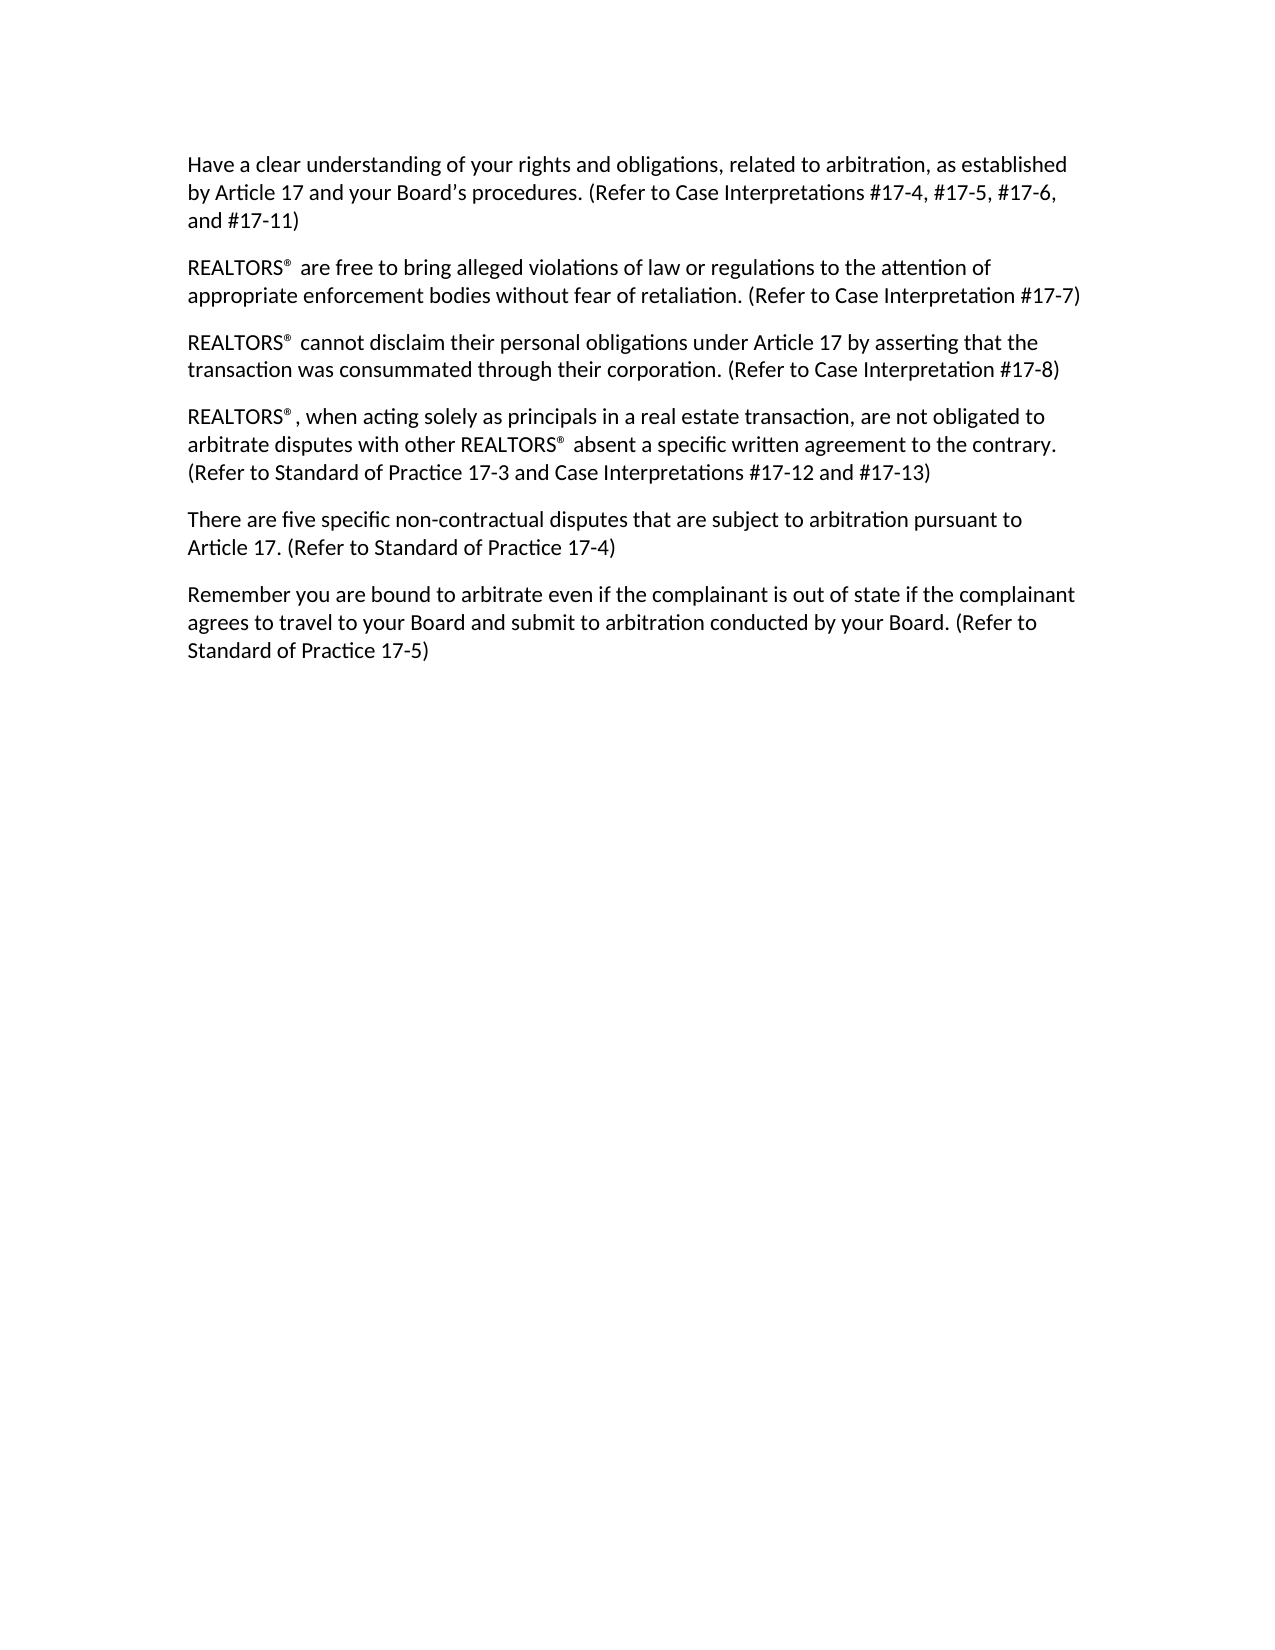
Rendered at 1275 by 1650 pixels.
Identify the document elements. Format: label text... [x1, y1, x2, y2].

text REALTORS® cannot disclaim their personal obligations under Article 17 by asserting that the transaction was consummated through their corporation. (Refer to Case Interpretation #17-8) [187, 328, 1087, 384]
text Remember you are bound to arbitrate even if the complainant is out of state if the complainant agrees to travel to your Board and submit to arbitration conducted by your Board. (Refer to Standard of Practice 17-5) [187, 580, 1087, 664]
text REALTORS® are free to bring alleged violations of law or regulations to the attention of appropriate enforcement bodies without fear of retaliation. (Refer to Case Interpretation #17-7) [187, 253, 1087, 309]
text REALTORS®, when acting solely as principals in a real estate transaction, are not obligated to arbitrate disputes with other REALTORS® absent a specific written agreement to the contrary. (Refer to Standard of Practice 17-3 and Case Interpretations #17-12 and #17-13) [187, 402, 1087, 486]
text Have a clear understanding of your rights and obligations, related to arbitration, as established by Article 17 and your Board’s procedures. (Refer to Case Interpretations #17-4, #17-5, #17-6, and #17-11) [187, 150, 1087, 234]
text There are five specific non-contractual disputes that are subject to arbitration pursuant to Article 17. (Refer to Standard of Practice 17-4) [187, 505, 1087, 561]
